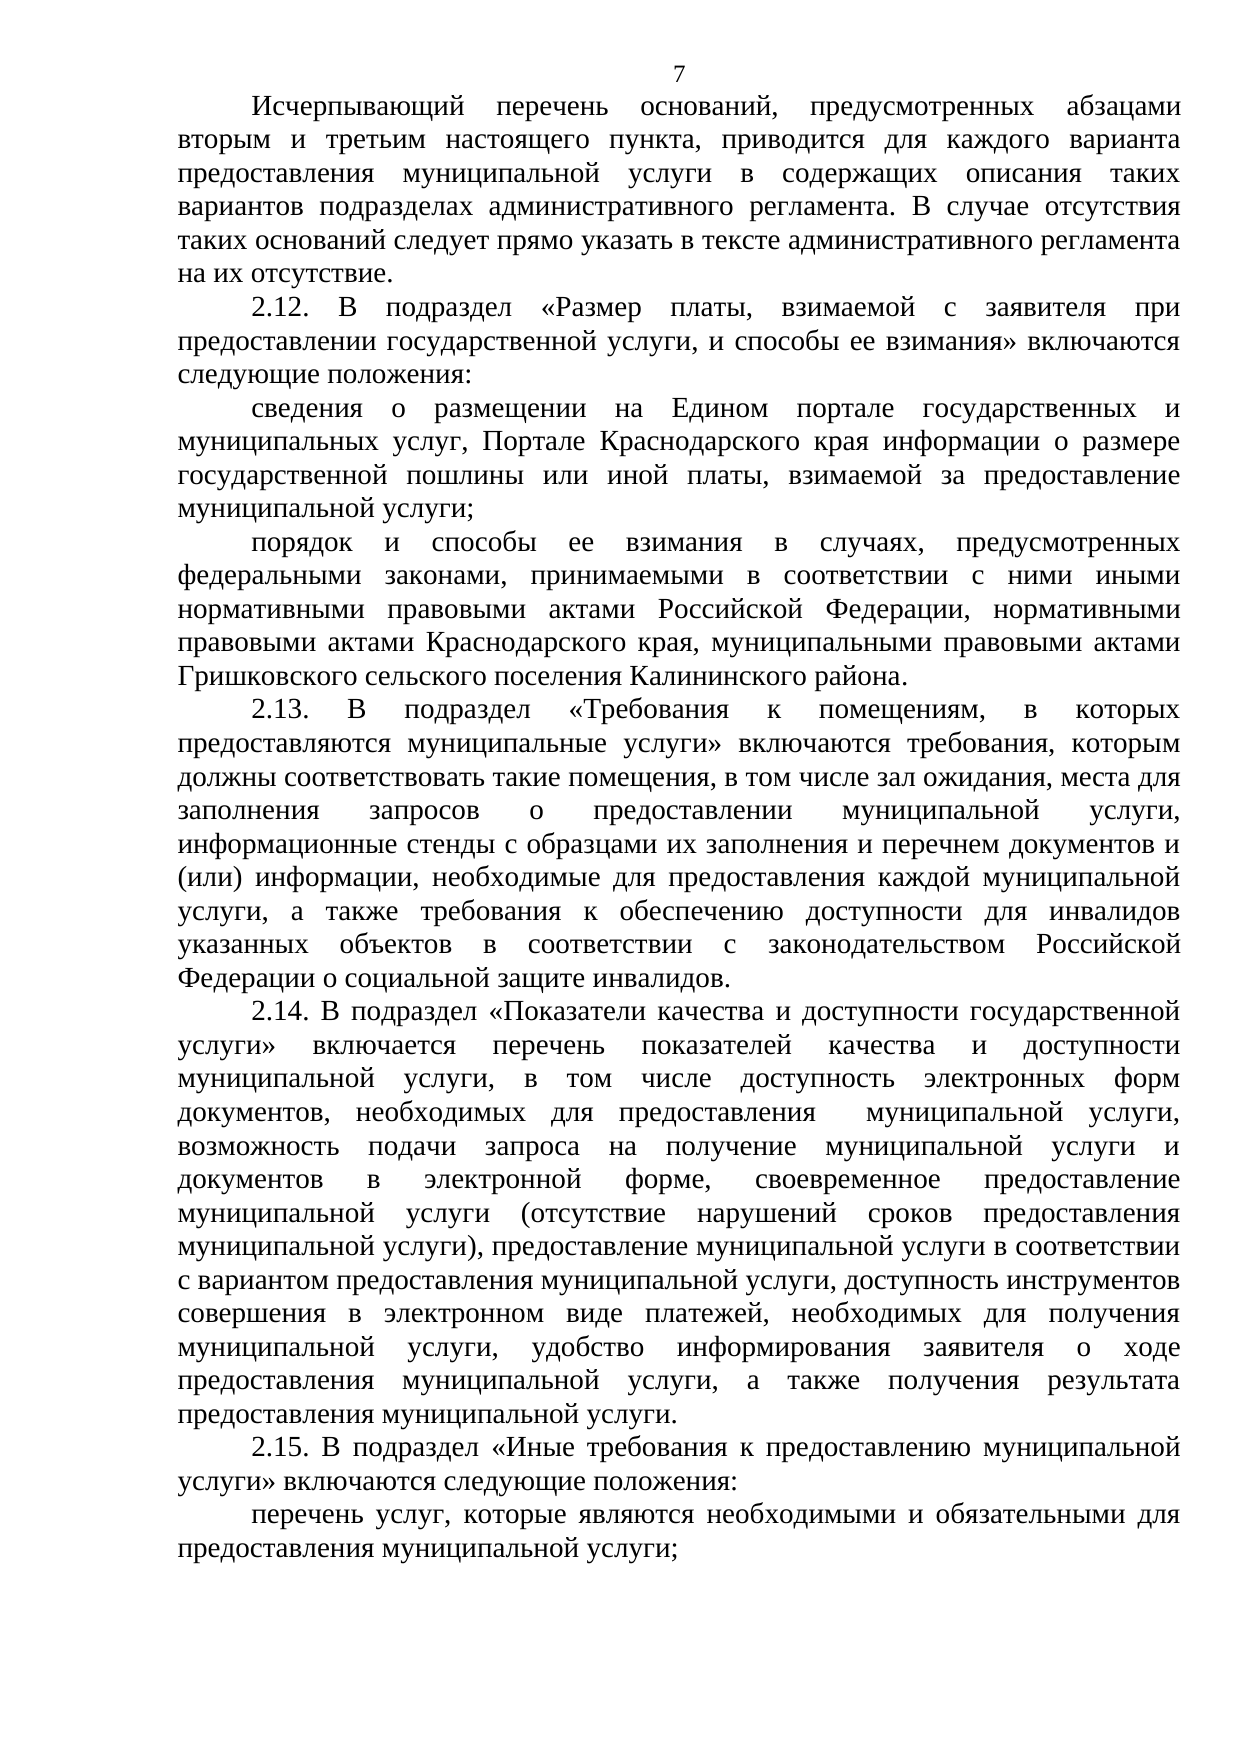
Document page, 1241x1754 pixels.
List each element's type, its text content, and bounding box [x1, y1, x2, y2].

text 2.12. В подраздел «Размер платы, взимаемой с заявителя при предоставлении государственной услуги, и способы ее взимания» включаются следующие положения: [177, 289, 1181, 390]
text порядок и способы ее взимания в случаях, предусмотренных федеральными законами, принимаемыми в соответствии с ними иными нормативными правовыми актами Российской Федерации, нормативными правовыми актами Краснодарского края, муниципальными правовыми актами Гришковского сельского поселения Калининского района. [177, 524, 1181, 692]
text 7 [177, 59, 1181, 88]
text 2.13. В подраздел «Требования к помещениям, в которых предоставляются муниципальные услуги» включаются требования, которым должны соответствовать такие помещения, в том числе зал ожидания, места для заполнения запросов о предоставлении муниципальной услуги, информационные стенды с образцами их заполнения и перечнем документов и (или) информации, необходимые для предоставления каждой муниципальной услуги, а также требования к обеспечению доступности для инвалидов указанных объектов в соответствии с законодательством Российской Федерации о социальной защите инвалидов. [177, 692, 1181, 993]
text перечень услуг, которые являются необходимыми и обязательными для предоставления муниципальной услуги; [177, 1497, 1181, 1564]
text Исчерпывающий перечень оснований, предусмотренных абзацами вторым и третьим настоящего пункта, приводится для каждого варианта предоставления муниципальной услуги в содержащих описания таких вариантов подразделах административного регламента. В случае отсутствия таких оснований следует прямо указать в тексте административного регламента на их отсутствие. [177, 88, 1181, 289]
text сведения о размещении на Едином портале государственных и муниципальных услуг, Портале Краснодарского края информации о размере государственной пошлины или иной платы, взимаемой за предоставление муниципальной услуги; [177, 390, 1181, 524]
text 2.15. В подраздел «Иные требования к предоставлению муниципальной услуги» включаются следующие положения: [177, 1429, 1181, 1497]
text 2.14. В подраздел «Показатели качества и доступности государственной услуги» включается перечень показателей качества и доступности муниципальной услуги, в том числе доступность электронных форм документов, необходимых для предоставления муниципальной услуги, возможность подачи запроса на получение муниципальной услуги и документов в электронной форме, своевременное предоставление муниципальной услуги (отсутствие нарушений сроков предоставления муниципальной услуги), предоставление муниципальной услуги в соответствии с вариантом предоставления муниципальной услуги, доступность инструментов совершения в электронном виде платежей, необходимых для получения муниципальной услуги, удобство информирования заявителя о ходе предоставления муниципальной услуги, а также получения результата предоставления муниципальной услуги. [177, 993, 1181, 1429]
